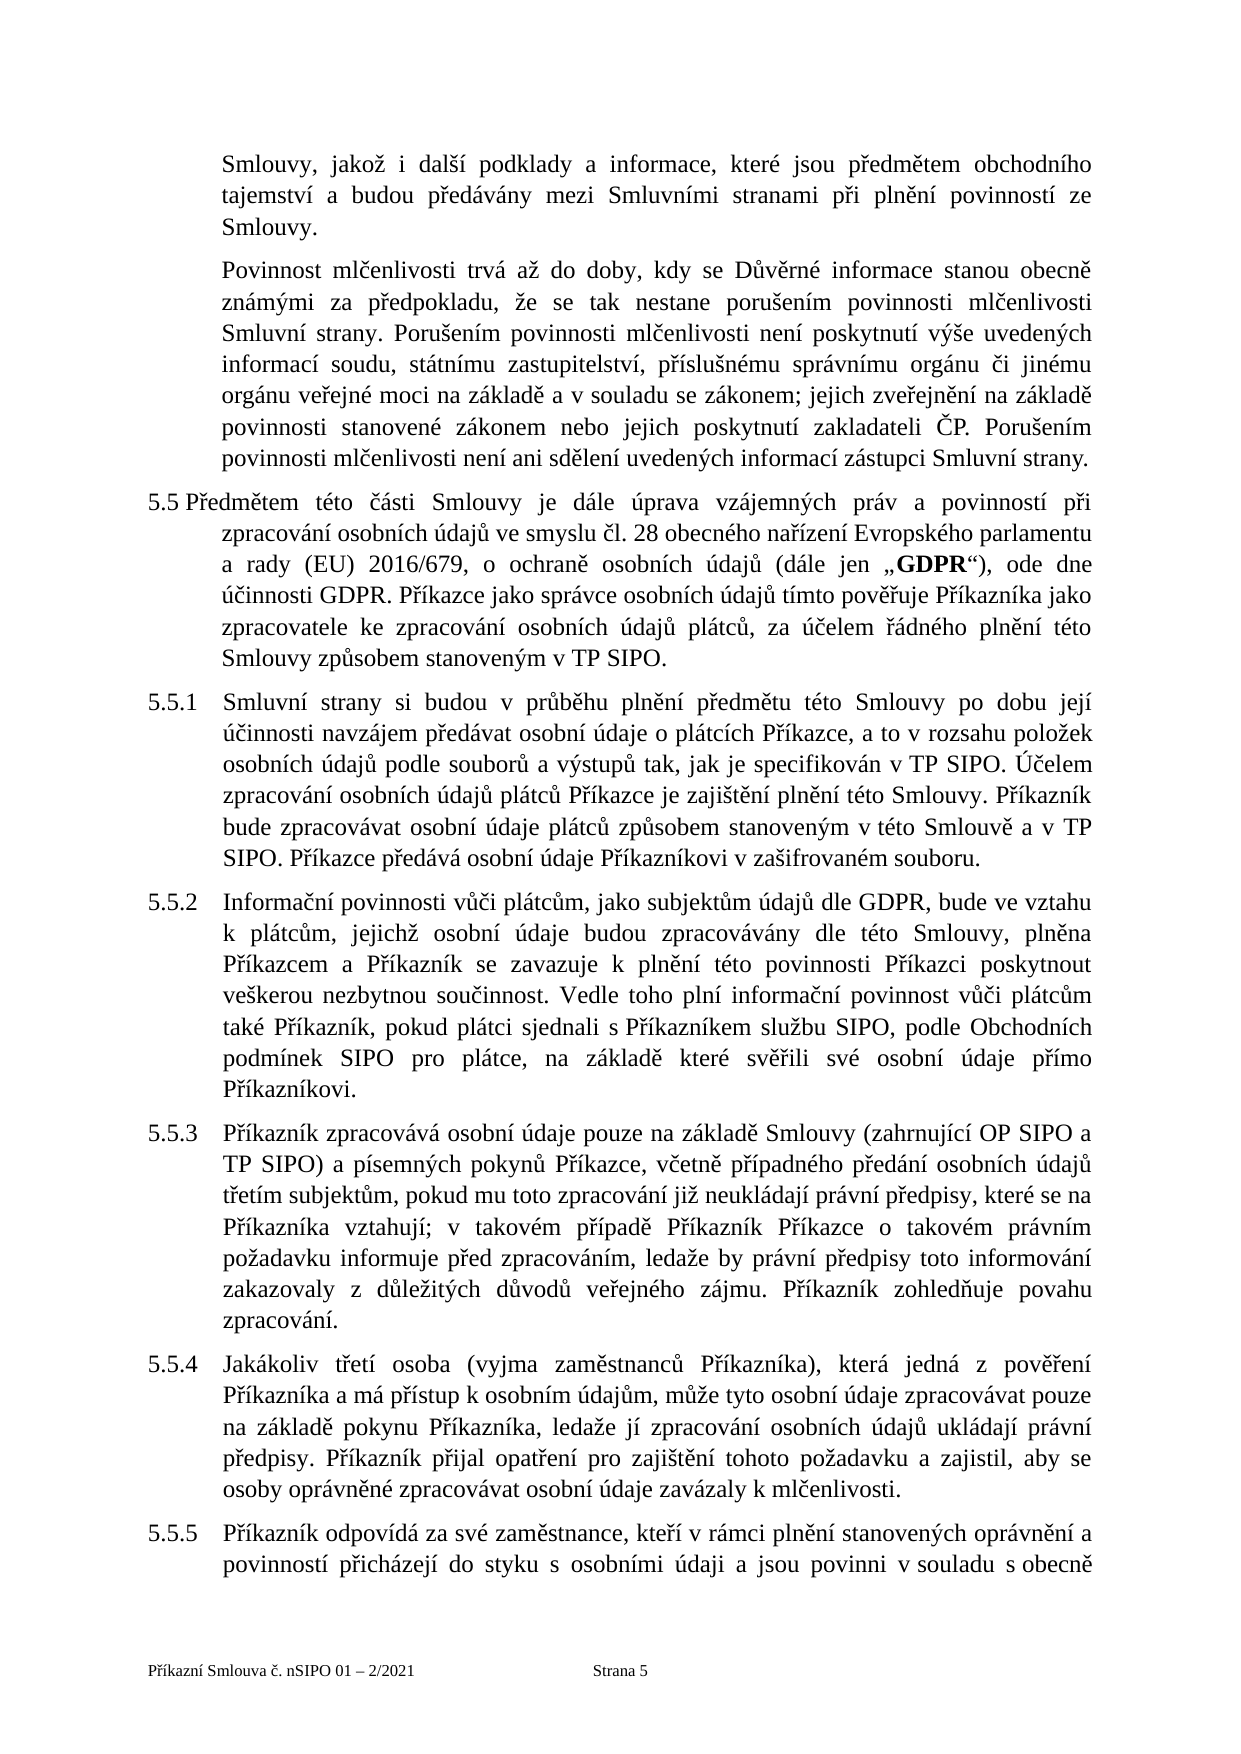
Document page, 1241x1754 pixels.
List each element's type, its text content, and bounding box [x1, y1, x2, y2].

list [148, 148, 1093, 241]
list Smluvní strany si budou v průběhu plnění předmětu této Smlouvy po dobu její účinnosti navzájem předávat osobní údaje o plátcích Příkazce, a to v rozsahu položek osobních údajů podle souborů a výstupů tak, jak je specifikován v TP SIPO. Účelem zpracování osobních údajů plátců Příkazce je zajištění plnění této Smlouvy. Příkazník bude zpracovávat osobní údaje plátců způsobem stanoveným v této Smlouvě a v TP SIPO. Příkazce předává osobní údaje Příkazníkovi v zašifrovaném souboru. [148, 685, 1093, 873]
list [148, 1516, 1093, 1579]
text Povinnost mlčenlivosti trvá až do doby, kdy se Důvěrné informace stanou obecně známými za předpokladu, že se tak nestane porušením povinnosti mlčenlivosti Smluvní strany. Porušením povinnosti mlčenlivosti není poskytnutí výše uvedených informací soudu, státnímu zastupitelství, příslušnému správnímu orgánu či jinému orgánu veřejné moci na základě a v souladu se zákonem; jejich zveřejnění na základě povinnosti stanovené zákonem nebo jejich poskytnutí zakladateli ČP. Porušením povinnosti mlčenlivosti není ani sdělení uvedených informací zástupci Smluvní strany. [221, 254, 1093, 473]
list Informační povinnosti vůči plátcům, jako subjektům údajů dle GDPR, bude ve vztahu k plátcům, jejichž osobní údaje budou zpracovávány dle této Smlouvy, plněna Příkazcem a Příkazník se zavazuje k plnění této povinnosti Příkazci poskytnout veškerou nezbytnou součinnost. Vedle toho plní informační povinnost vůči plátcům také Příkazník, pokud plátci sjednali s Příkazníkem službu SIPO, podle Obchodních podmínek SIPO pro plátce, na základě které svěřili své osobní údaje přímo Příkazníkovi. [148, 885, 1093, 1104]
list Jakákoliv třetí osoba (vyjma zaměstnanců Příkazníka), která jedná z pověření Příkazníka a má přístup k osobním údajům, může tyto osobní údaje zpracovávat pouze na základě pokynu Příkazníka, ledaže jí zpracování osobních údajů ukládají právní předpisy. Příkazník přijal opatření pro zajištění tohoto požadavku a zajistil, aby se osoby oprávněné zpracovávat osobní údaje zavázaly k mlčenlivosti. [148, 1348, 1093, 1504]
list Předmětem této části Smlouvy je dále úprava vzájemných práv a povinností při zpracování osobních údajů ve smyslu čl. 28 obecného nařízení Evropského parlamentu a rady (EU) 2016/679, o ochraně osobních údajů (dále jen „GDPR“), ode dne účinnosti GDPR. Příkazce jako správce osobních údajů tímto pověřuje Příkazníka jako zpracovatele ke zpracování osobních údajů plátců, za účelem řádného plnění této Smlouvy způsobem stanoveným v TP SIPO. [148, 485, 1093, 673]
list Příkazník zpracovává osobní údaje pouze na základě Smlouvy (zahrnující OP SIPO a TP SIPO) a písemných pokynů Příkazce, včetně případného předání osobních údajů třetím subjektům, pokud mu toto zpracování již neukládají právní předpisy, které se na Příkazníka vztahují; v takovém případě Příkazník Příkazce o takovém právním požadavku informuje před zpracováním, ledaže by právní předpisy toto informování zakazovaly z důležitých důvodů veřejného zájmu. Příkazník zohledňuje povahu zpracování. [148, 1116, 1093, 1335]
